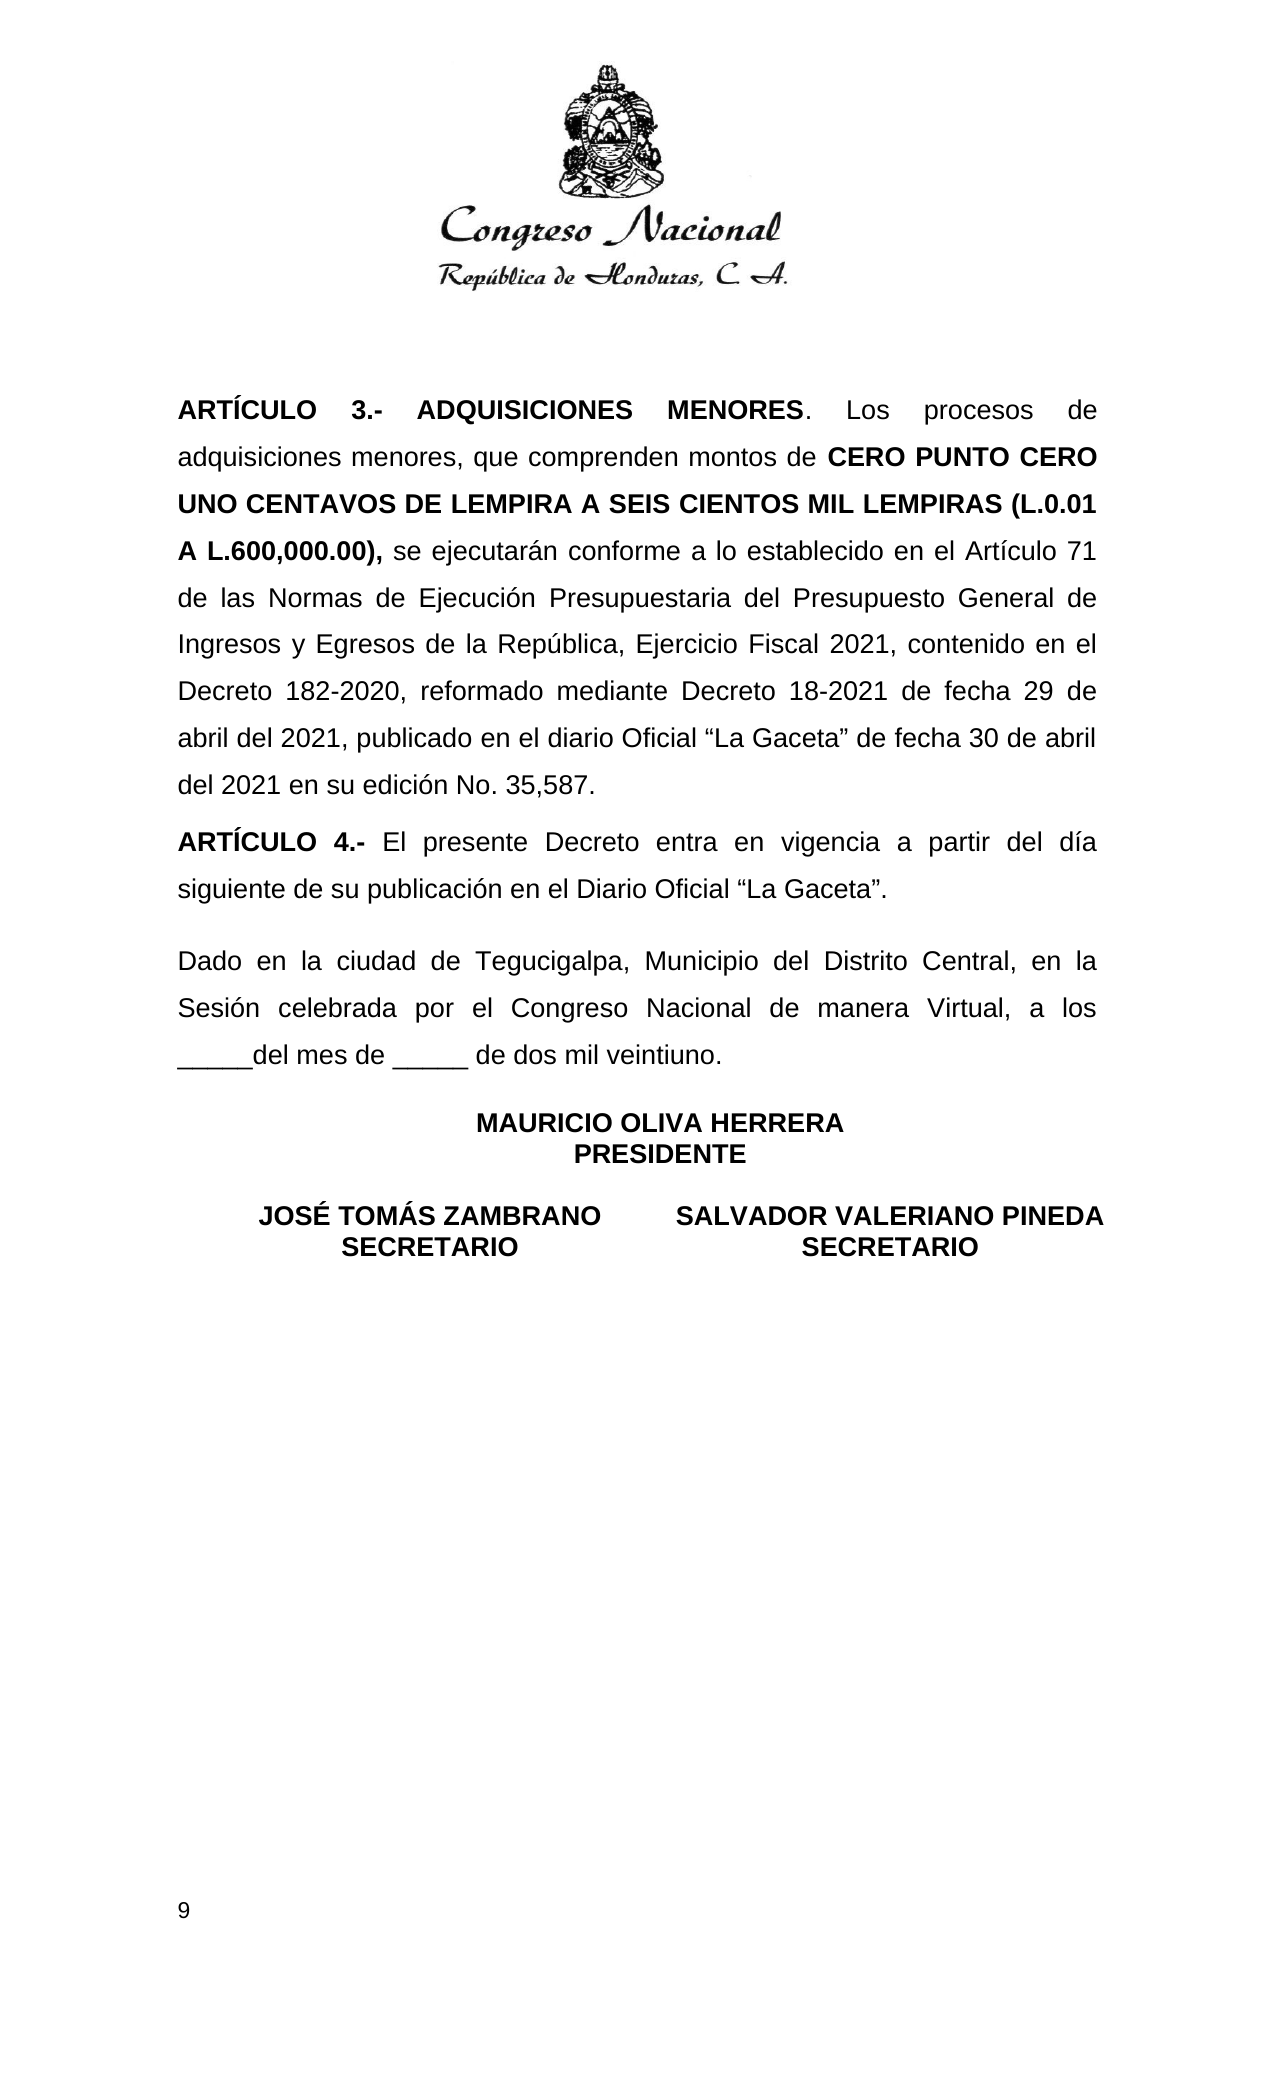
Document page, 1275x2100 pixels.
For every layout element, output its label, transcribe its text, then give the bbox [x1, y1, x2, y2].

picture [431, 56, 794, 297]
text Dado en la ciudad de Tegucigalpa, Municipio del Distrito Central, en la Sesión celebrada por el Congreso Nacional de manera Virtual, a los _____del mes de _____ de dos mil veintiuno. [177, 945, 1098, 1070]
table_header MAURICIO OLIVA HERRERA PRESIDENTE [200, 1098, 1120, 1191]
text ARTÍCULO 4.- El presente Decreto entra en vigencia a partir del día siguiente de su publicación en el Diario Oficial “La Gaceta”. [177, 826, 1098, 904]
table_cell SALVADOR VALERIANO PINEDA SECRETARIO [660, 1191, 1120, 1270]
text ARTÍCULO 3.- ADQUISICIONES MENORES. Los procesos de adquisiciones menores, que comprenden montos de CERO PUNTO CERO UNO CENTAVOS DE LEMPIRA A SEIS CIENTOS MIL LEMPIRAS (L.0.01 A L.600,000.00), se ejecutarán conforme a lo establecido en el Artículo 71 de las Normas de Ejecución Presupuestaria del Presupuesto General de Ingresos y Egresos de la República, Ejercicio Fiscal 2021, contenido en el Decreto 182-2020, reformado mediante Decreto 18-2021 de fecha 29 de abril del 2021, publicado en el diario Oficial “La Gaceta” de fecha 30 de abril del 2021 en su edición No. 35,587. [177, 394, 1098, 800]
table_cell JOSÉ TOMÁS ZAMBRANO SECRETARIO [200, 1191, 660, 1270]
